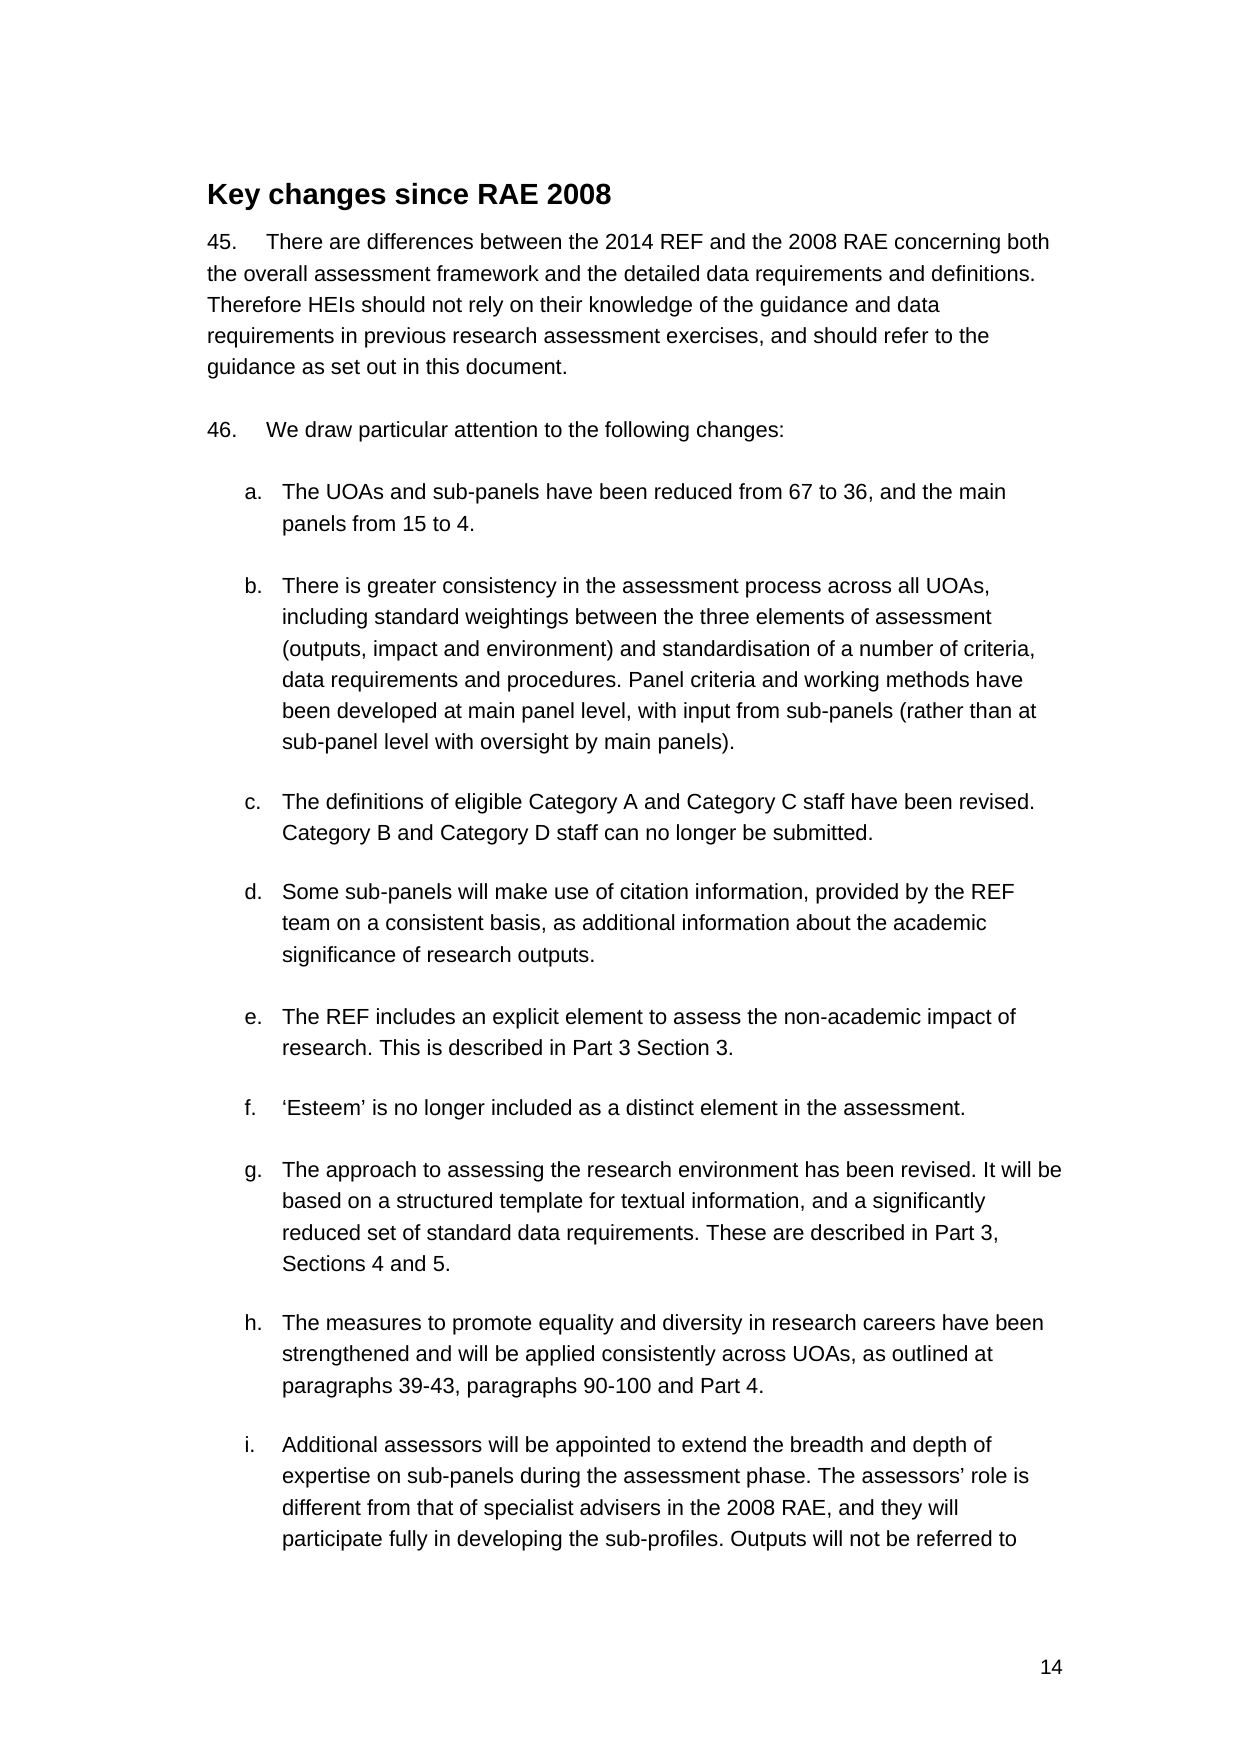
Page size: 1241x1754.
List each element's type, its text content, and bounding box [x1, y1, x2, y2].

list There are differences between the 2014 REF and the 2008 RAE concerning both the overall assessment framework and the detailed data requirements and definitions. Therefore HEIs should not rely on their knowledge of the guidance and data requirements in previous research assessment exercises, and should refer to the guidance as set out in this document. [207, 223, 1063, 379]
list The REF includes an explicit element to assess the non-academic impact of research. This is described in Part 3 Section 3. [244, 998, 1063, 1061]
list We draw particular attention to the following changes: [207, 411, 1063, 442]
list ‘Esteem’ is no longer included as a distinct element in the assessment. [244, 1088, 1063, 1120]
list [244, 1426, 1063, 1551]
list The definitions of eligible Category A and Category C staff have been revised. Category B and Category D staff can no longer be submitted. [244, 782, 1063, 845]
list The measures to promote equality and diversity in research careers have been strengthened and will be applied consistently across UOAs, as outlined at paragraphs 39-43, paragraphs 90-100 and Part 4. [244, 1304, 1063, 1398]
list Some sub-panels will make use of citation information, provided by the REF team on a consistent basis, as additional information about the academic significance of research outputs. [244, 873, 1063, 967]
list The UOAs and sub-panels have been reduced from 67 to 36, and the main panels from 15 to 4. [244, 473, 1063, 536]
list There is greater consistency in the assessment process across all UOAs, including standard weightings between the three elements of assessment (outputs, impact and environment) and standardisation of a number of criteria, data requirements and procedures. Panel criteria and working methods have been developed at main panel level, with input from sub-panels (rather than at sub-panel level with oversight by main panels). [244, 567, 1063, 754]
list The approach to assessing the research environment has been revised. It will be based on a structured template for textual information, and a significantly reduced set of standard data requirements. These are described in Part 3, Sections 4 and 5. [244, 1151, 1063, 1276]
subtitle Key changes since RAE 2008 [207, 177, 1063, 211]
